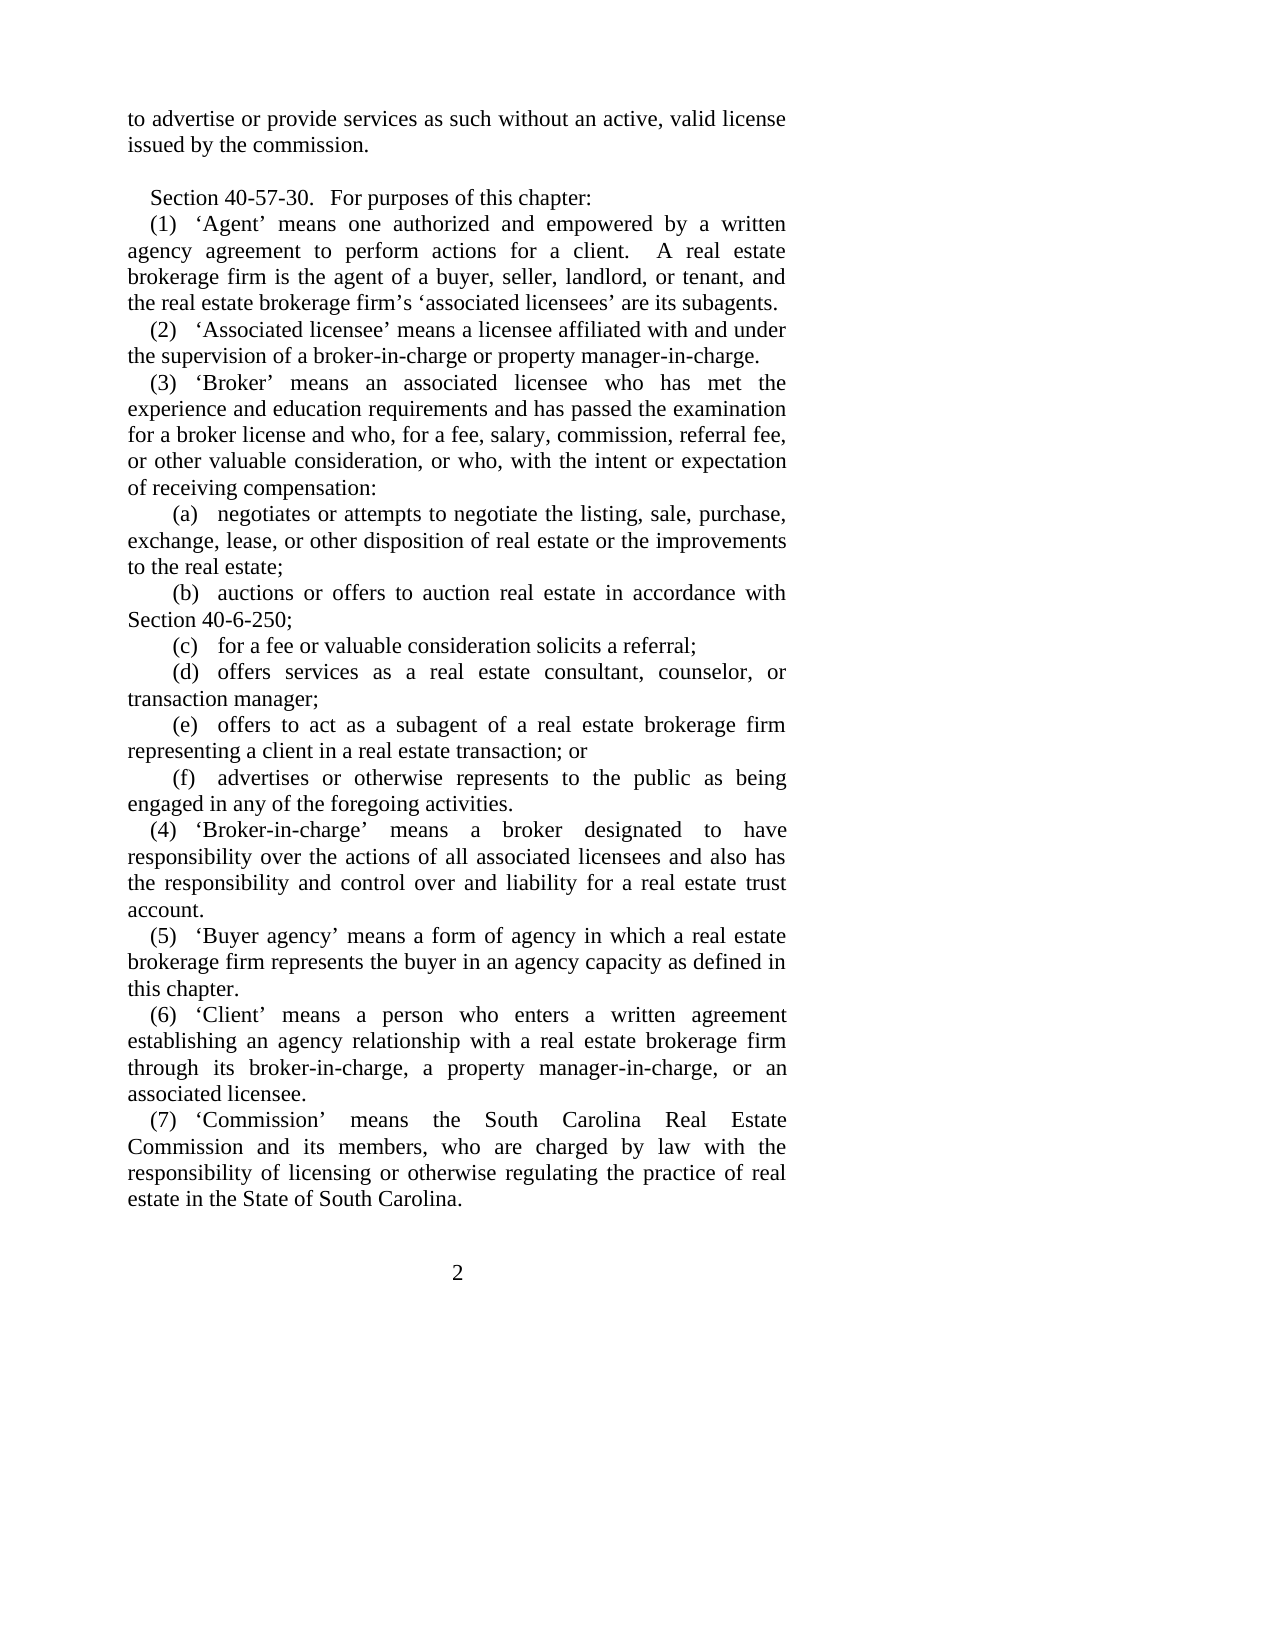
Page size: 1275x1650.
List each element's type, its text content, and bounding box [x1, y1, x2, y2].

text (5) ‘Buyer agency’ means a form of agency in which a real estate brokerage firm represents the buyer in an agency capacity as defined in this chapter. [127, 922, 787, 1001]
text (b) auctions or offers to auction real estate in accordance with Section 40-6-250; [127, 579, 787, 632]
text (7) ‘Commission’ means the South Carolina Real Estate Commission and its members, who are charged by law with the responsibility of licensing or otherwise regulating the practice of real estate in the State of South Carolina. [127, 1106, 787, 1212]
text (2) ‘Associated licensee’ means a licensee affiliated with and under the supervision of a broker-in-charge or property manager-in-charge. [127, 316, 787, 368]
text (1) ‘Agent’ means one authorized and empowered by a written agency agreement to perform actions for a client. A real estate brokerage firm is the agent of a buyer, seller, landlord, or tenant, and the real estate brokerage firm’s ‘associated licensees’ are its subagents. [127, 210, 787, 316]
text (c) for a fee or valuable consideration solicits a referral; [127, 632, 787, 658]
text (3) ‘Broker’ means an associated licensee who has met the experience and education requirements and has passed the examination for a broker license and who, for a fee, salary, commission, referral fee, or other valuable consideration, or who, with the intent or expectation of receiving compensation: [127, 368, 787, 500]
text (e) offers to act as a subagent of a real estate brokerage firm representing a client in a real estate transaction; or [127, 711, 787, 764]
text (a) negotiates or attempts to negotiate the listing, sale, purchase, exchange, lease, or other disposition of real estate or the improvements to the real estate; [127, 500, 787, 579]
text (4) ‘Broker-in-charge’ means a broker designated to have responsibility over the actions of all associated licensees and also has the responsibility and control over and liability for a real estate trust account. [127, 817, 787, 922]
text (f) advertises or otherwise represents to the public as being engaged in any of the foregoing activities. [127, 764, 787, 817]
text (d) offers services as a real estate consultant, counselor, or transaction manager; [127, 658, 787, 711]
text Section 40-57-30. For purposes of this chapter: [127, 184, 787, 210]
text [127, 105, 787, 158]
text (6) ‘Client’ means a person who enters a written agreement establishing an agency relationship with a real estate brokerage firm through its broker-in-charge, a property manager-in-charge, or an associated licensee. [127, 1001, 787, 1106]
